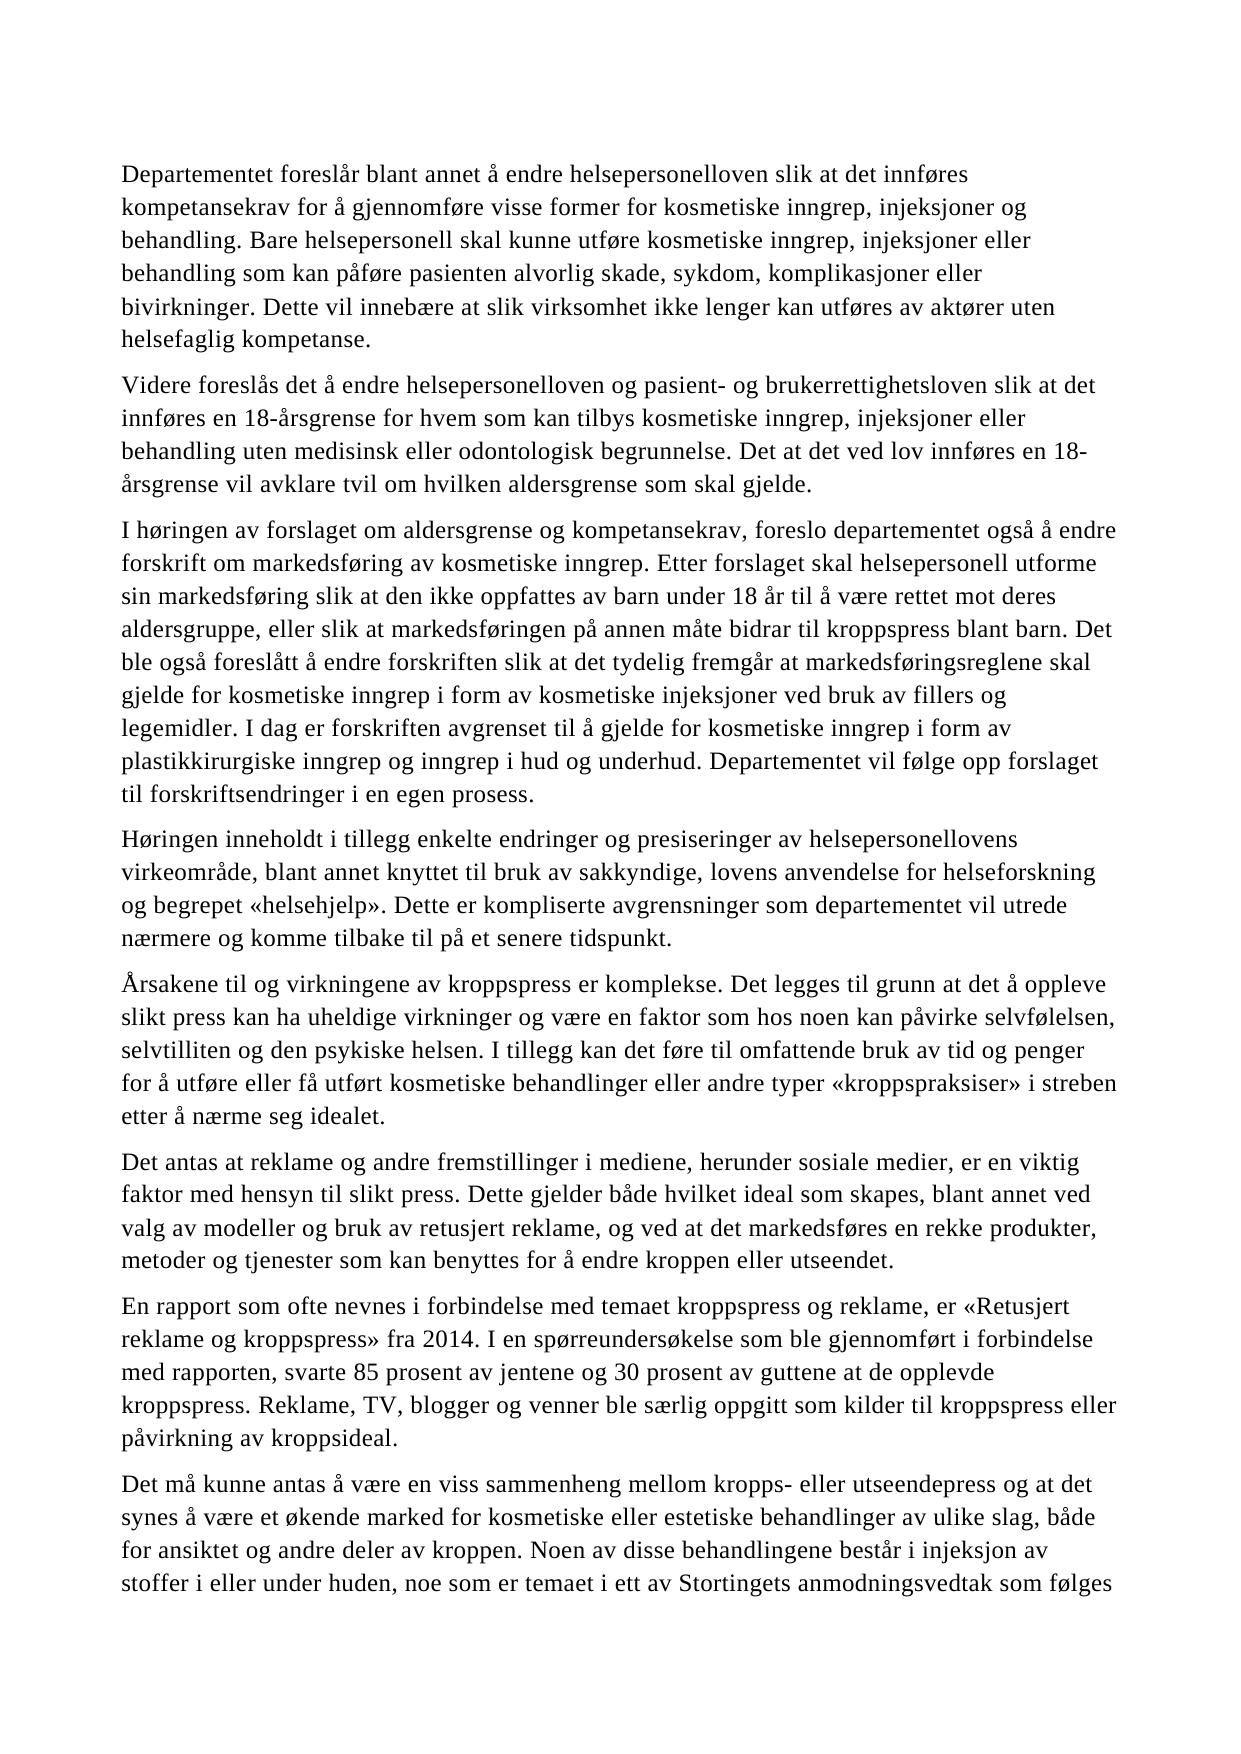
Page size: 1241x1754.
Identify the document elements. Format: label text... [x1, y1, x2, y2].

text Videre foreslås det å endre helsepersonelloven og pasient- og brukerrettighetsloven slik at det innføres en 18-årsgrense for hvem som kan tilbys kosmetiske inngrep, injeksjoner eller behandling uten medisinsk eller odontologisk begrunnelse. Det at det ved lov innføres en 18-årsgrense vil avklare tvil om hvilken aldersgrense som skal gjelde. [121, 370, 1119, 498]
text Departementet foreslår blant annet å endre helsepersonelloven slik at det innføres kompetansekrav for å gjennomføre visse former for kosmetiske inngrep, injeksjoner og behandling. Bare helsepersonell skal kunne utføre kosmetiske inngrep, injeksjoner eller behandling som kan påføre pasienten alvorlig skade, sykdom, komplikasjoner eller bivirkninger. Dette vil innebære at slik virksomhet ikke lenger kan utføres av aktører uten helsefaglig kompetanse. [121, 159, 1119, 353]
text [121, 1469, 1119, 1597]
text Årsakene til og virkningene av kroppspress er komplekse. Det legges til grunn at det å oppleve slikt press kan ha uheldige virkninger og være en faktor som hos noen kan påvirke selvfølelsen, selvtilliten og den psykiske helsen. I tillegg kan det føre til omfattende bruk av tid og penger for å utføre eller få utført kosmetiske behandlinger eller andre typer «kroppspraksiser» i streben etter å nærme seg idealet. [121, 969, 1119, 1130]
text I høringen av forslaget om aldersgrense og kompetansekrav, foreslo departementet også å endre forskrift om markedsføring av kosmetiske inngrep. Etter forslaget skal helsepersonell utforme sin markedsføring slik at den ikke oppfattes av barn under 18 år til å være rettet mot deres aldersgruppe, eller slik at markedsføringen på annen måte bidrar til kroppspress blant barn. Det ble også foreslått å endre forskriften slik at det tydelig fremgår at markedsføringsreglene skal gjelde for kosmetiske inngrep i form av kosmetiske injeksjoner ved bruk av fillers og legemidler. I dag er forskriften avgrenset til å gjelde for kosmetiske inngrep i form av plastikkirurgiske inngrep og inngrep i hud og underhud. Departementet vil følge opp forslaget til forskriftsendringer i en egen prosess. [121, 515, 1119, 808]
text En rapport som ofte nevnes i forbindelse med temaet kroppspress og reklame, er «Retusjert reklame og kroppspress» fra 2014. I en spørreundersøkelse som ble gjennomført i forbindelse med rapporten, svarte 85 prosent av jentene og 30 prosent av guttene at de opplevde kroppspress. Reklame, TV, blogger og venner ble særlig oppgitt som kilder til kroppspress eller påvirkning av kroppsideal. [121, 1291, 1119, 1452]
text Det antas at reklame og andre fremstillinger i mediene, herunder sosiale medier, er en viktig faktor med hensyn til slikt press. Dette gjelder både hvilket ideal som skapes, blant annet ved valg av modeller og bruk av retusjert reklame, og ved at det markedsføres en rekke produkter, metoder og tjenester som kan benyttes for å endre kroppen eller utseendet. [121, 1147, 1119, 1274]
text Høringen inneholdt i tillegg enkelte endringer og presiseringer av helsepersonellovens virkeområde, blant annet knyttet til bruk av sakkyndige, lovens anvendelse for helseforskning og begrepet «helsehjelp». Dette er kompliserte avgrensninger som departementet vil utrede nærmere og komme tilbake til på et senere tidspunkt. [121, 824, 1119, 952]
